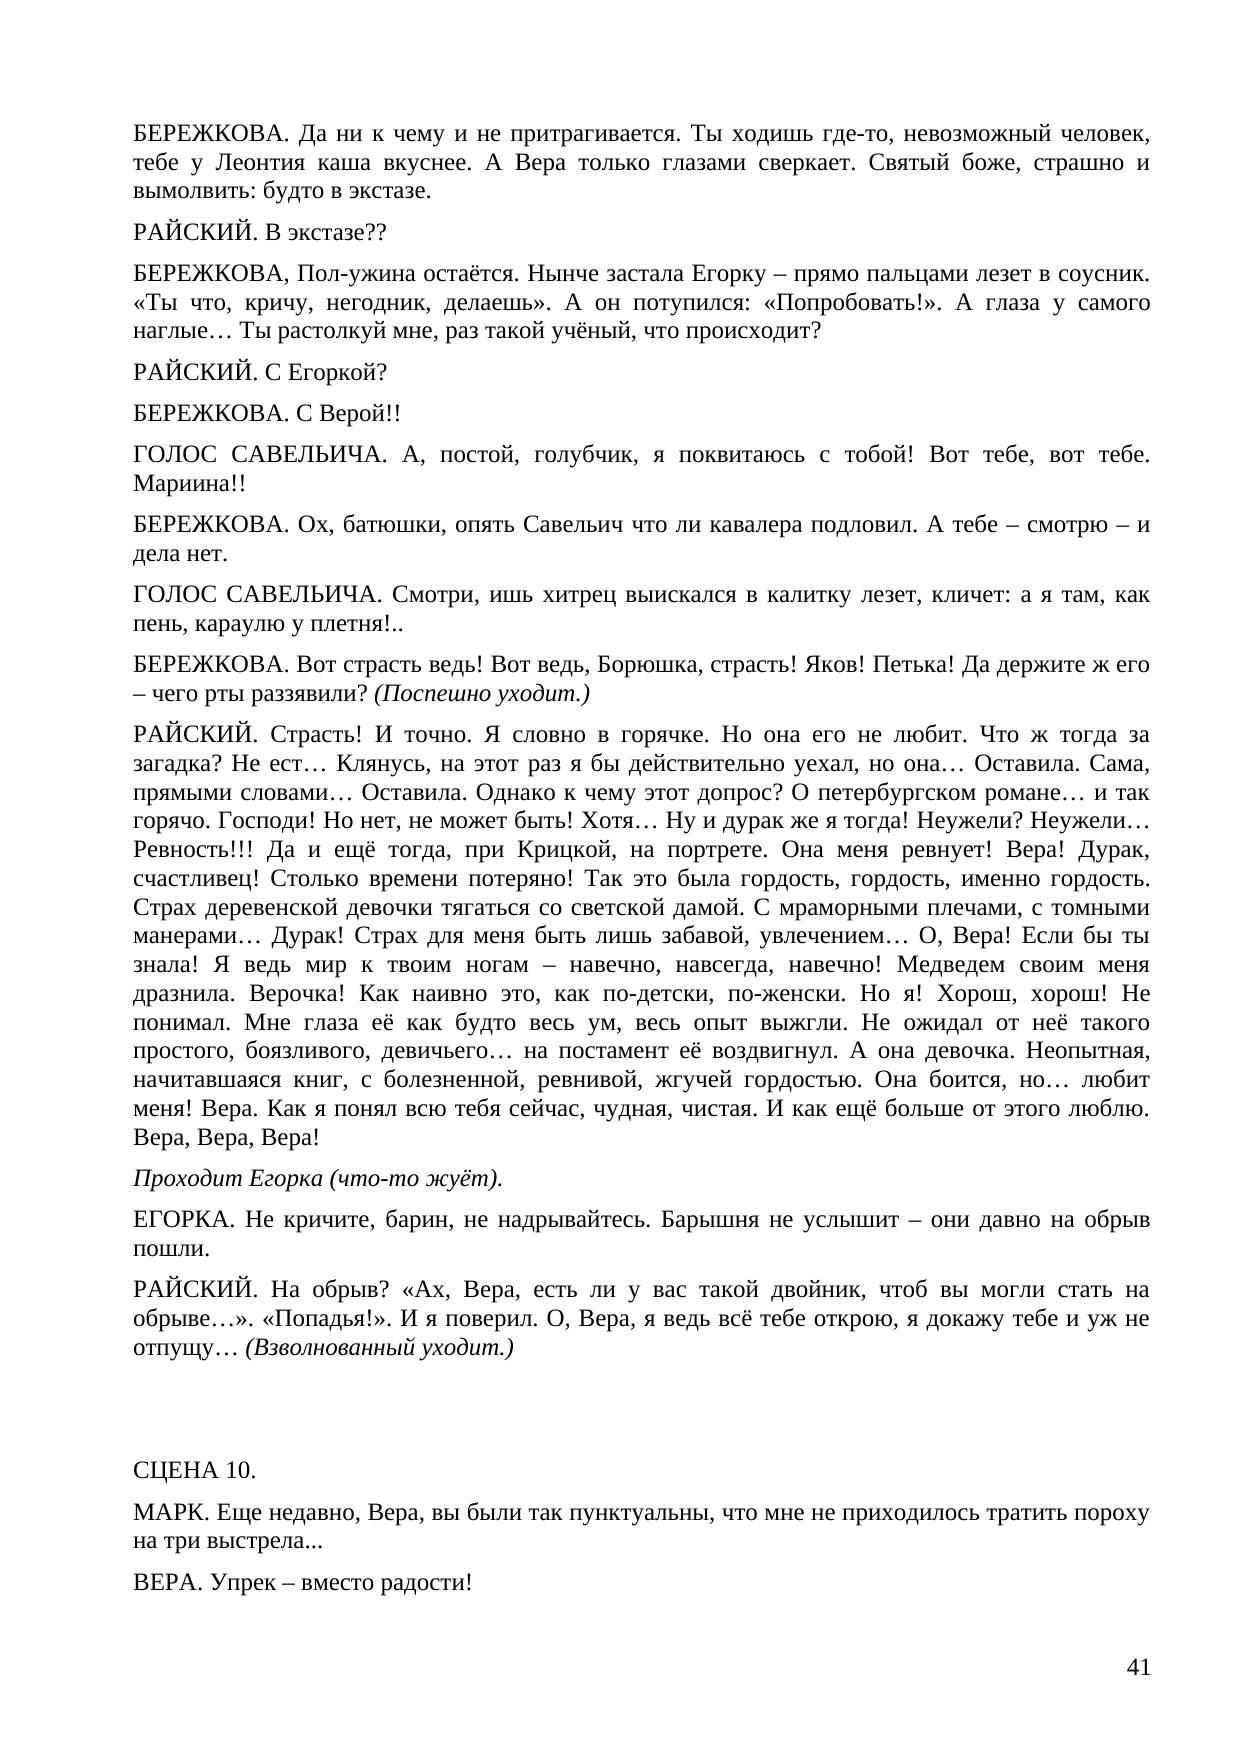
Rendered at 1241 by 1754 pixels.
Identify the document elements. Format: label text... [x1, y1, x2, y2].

text ГОЛОС САВЕЛЬИЧА. Смотри, ишь хитрец выискался в калитку лезет, кличет: а я там, как пень, караулю у плетня!.. [133, 579, 1152, 637]
text РАЙСКИЙ. На обрыв? «Ах, Вера, есть ли у вас такой двойник, чтоб вы могли стать на обрыве…». «Попадья!». И я поверил. О, Вера, я ведь всё тебе открою, я докажу тебе и уж не отпущу… (Взволнованный уходит.) [133, 1274, 1152, 1361]
text СЦЕНА 10. [133, 1456, 1152, 1484]
text МАРК. Еще недавно, Вера, вы были так пунктуальны, что мне не приходилось тратить пороху на три выстрела... [133, 1497, 1152, 1554]
text РАЙСКИЙ. В экстазе?? [133, 217, 1152, 246]
text ЕГОРКА. Не кричите, барин, не надрывайтесь. Барышня не услышит – они давно на обрыв пошли. [133, 1204, 1152, 1262]
text БЕРЕЖКОВА, Пол-ужина остаётся. Нынче застала Егорку – прямо пальцами лезет в соусник. «Ты что, кричу, негодник, делаешь». А он потупился: «Попробовать!». А глаза у самого наглые… Ты растолкуй мне, раз такой учёный, что происходит? [133, 258, 1152, 344]
text БЕРЕЖКОВА. Да ни к чему и не притрагивается. Ты ходишь где-то, невозможный человек, тебе у Леонтия каша вкуснее. А Вера только глазами сверкает. Святый боже, страшно и вымолвить: будто в экстазе. [133, 118, 1152, 204]
text РАЙСКИЙ. С Егоркой? [133, 357, 1152, 386]
text БЕРЕЖКОВА. Вот страсть ведь! Вот ведь, Борюшка, страсть! Яков! Петька! Да держите ж его – чего рты раззявили? (Поспешно уходит.) [133, 649, 1152, 707]
text ВЕРА. Упрек – вместо радости! [133, 1567, 1152, 1596]
text БЕРЕЖКОВА. С Верой!! [133, 398, 1152, 427]
text БЕРЕЖКОВА. Ох, батюшки, опять Савельич что ли кавалера подловил. А тебе – смотрю – и дела нет. [133, 509, 1152, 567]
text РАЙСКИЙ. Страсть! И точно. Я словно в горячке. Но она его не любит. Что ж тогда за загадка? Не ест… Клянусь, на этот раз я бы действительно уехал, но она… Оставила. Сама, прямыми словами… Оставила. Однако к чему этот допрос? О петербургском романе… и так горячо. Господи! Но нет, не может быть! Хотя… Ну и дурак же я тогда! Неужели? Неужели… Ревность!!! Да и ещё тогда, при Крицкой, на портрете. Она меня ревнует! Вера! Дурак, счастливец! Столько времени потеряно! Так это была гордость, гордость, именно гордость. Страх деревенской девочки тягаться со светской дамой. С мраморными плечами, с томными манерами… Дурак! Страх для меня быть лишь забавой, увлечением… О, Вера! Если бы ты знала! Я ведь мир к твоим ногам – навечно, навсегда, навечно! Медведем своим меня дразнила. Верочка! Как наивно это, как по-детски, по-женски. Но я! Хорош, хорош! Не понимал. Мне глаза её как будто весь ум, весь опыт выжгли. Не ожидал от неё такого простого, боязливого, девичьего… на постамент её воздвигнул. А она девочка. Неопытная, начитавшаяся книг, с болезненной, ревнивой, жгучей гордостью. Она боится, но… любит меня! Вера. Как я понял всю тебя сейчас, чудная, чистая. И как ещё больше от этого люблю. Вера, Вера, Вера! [133, 719, 1152, 1151]
text ГОЛОС САВЕЛЬИЧА. А, постой, голубчик, я поквитаюсь с тобой! Вот тебе, вот тебе. Мариина!! [133, 439, 1152, 497]
text Проходит Егорка (что-то жуёт). [133, 1163, 1152, 1192]
